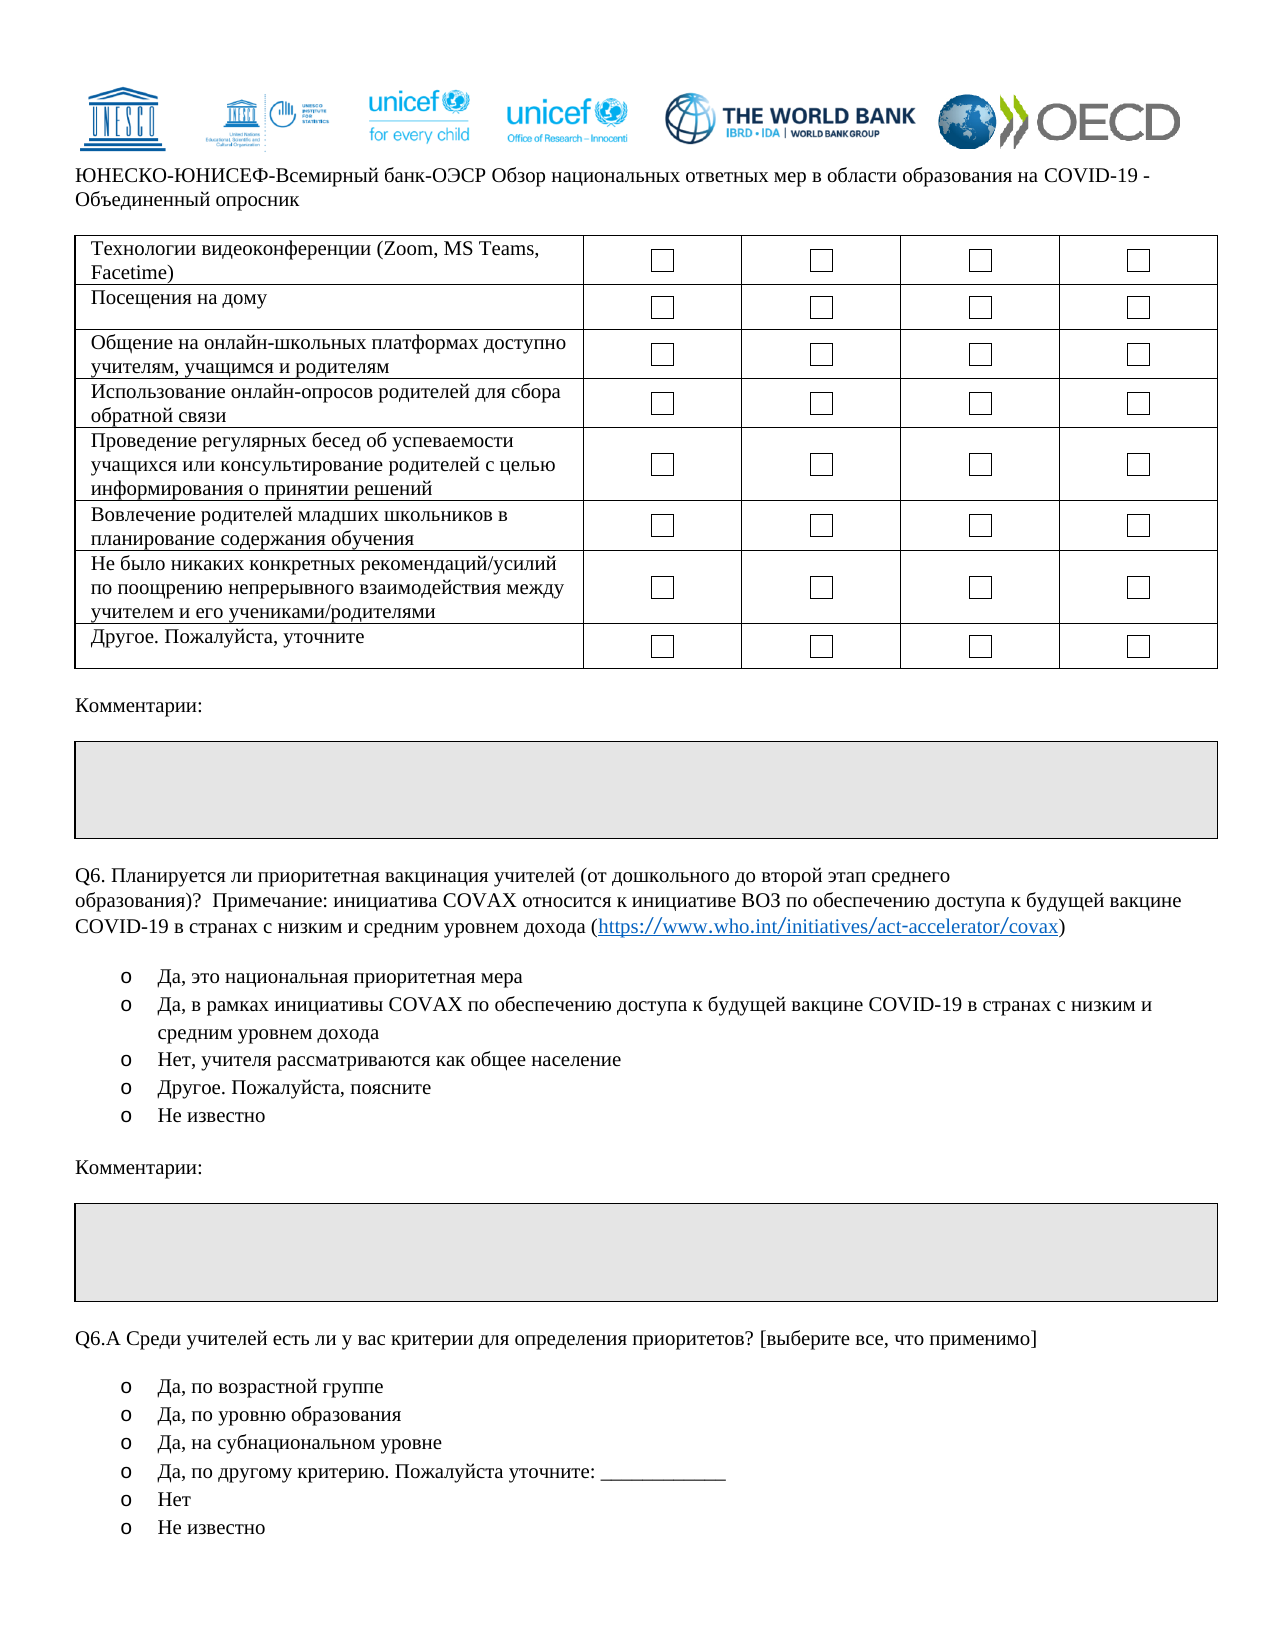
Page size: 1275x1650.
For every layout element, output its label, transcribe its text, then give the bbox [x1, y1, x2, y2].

table_cell [1060, 379, 1217, 427]
list Да, это национальная приоритетная мера [120, 964, 1200, 989]
list Да, по уровню образования [120, 1402, 1200, 1428]
table_cell Другое. Пожалуйста, уточните [76, 624, 583, 668]
table_cell Посещения на дому [76, 285, 583, 329]
table_cell [742, 624, 900, 668]
table_cell [742, 379, 900, 427]
table_cell [584, 501, 741, 549]
table_cell [742, 330, 900, 378]
table_cell [584, 551, 741, 623]
text Q6.A Среди учителей есть ли у вас критерии для определения приоритетов? [выберите все, что применимо] [75, 1326, 1200, 1350]
table_cell [584, 285, 741, 329]
list Нет, учителя рассматриваются как общее население [120, 1046, 1200, 1072]
list Другое. Пожалуйста, поясните [120, 1075, 1200, 1100]
table_cell [1060, 624, 1217, 668]
table_cell [1060, 236, 1217, 284]
table_cell [901, 236, 1059, 284]
table_cell [584, 330, 741, 378]
table_cell [742, 428, 900, 500]
table_cell Использование онлайн-опросов родителей для сбора обратной связи [76, 379, 583, 427]
table_cell [742, 236, 900, 284]
table_cell [584, 624, 741, 668]
table_cell [1060, 330, 1217, 378]
table_cell [901, 330, 1059, 378]
table_cell [584, 236, 741, 284]
table_cell [901, 624, 1059, 668]
text Q6. Планируется ли приоритетная вакцинация учителей (от дошкольного до второй этап среднего образования)? Примечание: инициатива COVAX относится к инициативе ВОЗ по обеспечению доступа к будущей вакцине COVID-19 в странах с низким и средним уровнем дохода (https://www.who.int/initiatives/act-accelerator/covax) [75, 863, 1200, 939]
table_cell [584, 379, 741, 427]
table_cell [901, 501, 1059, 549]
list Нет [120, 1487, 1200, 1512]
table_header [76, 742, 1217, 838]
table_cell [742, 501, 900, 549]
table_cell [1060, 551, 1217, 623]
list Не известно [120, 1103, 1200, 1129]
table_cell [1060, 501, 1217, 549]
table_cell Не было никаких конкретных рекомендаций/усилий по поощрению непрерывного взаимодействия между учителем и его учениками/родителями [76, 551, 583, 623]
picture [75, 75, 1200, 163]
list Да, на субнациональном уровне [120, 1430, 1200, 1456]
table_cell Проведение регулярных бесед об успеваемости учащихся или консультирование родителей с целью информирования о принятии решений [76, 428, 583, 500]
table_cell Общение на онлайн-школьных платформах доступно учителям, учащимся и родителям [76, 330, 583, 378]
table_cell [901, 285, 1059, 329]
table_header [76, 1204, 1217, 1301]
table_cell [584, 428, 741, 500]
text Комментарии: [75, 693, 1200, 717]
list Да, в рамках инициативы COVAX по обеспечению доступа к будущей вакцине COVID-19 в странах с низким и средним уровнем дохода [120, 992, 1200, 1044]
table_cell Вовлечение родителей младших школьников в планирование содержания обучения [76, 501, 583, 549]
text Комментарии: [75, 1155, 1200, 1179]
table_cell [1060, 428, 1217, 500]
table_cell [901, 379, 1059, 427]
table_cell Технологии видеоконференции (Zoom, MS Teams, Facetime) [76, 236, 583, 284]
table_cell [742, 551, 900, 623]
table_cell [742, 285, 900, 329]
table_cell [901, 428, 1059, 500]
list Да, по другому критерию. Пожалуйста уточните: ____________ [120, 1458, 1200, 1484]
list Не известно [120, 1515, 1200, 1541]
table_cell [1060, 285, 1217, 329]
table_cell [901, 551, 1059, 623]
list Да, по возрастной группе [120, 1374, 1200, 1399]
